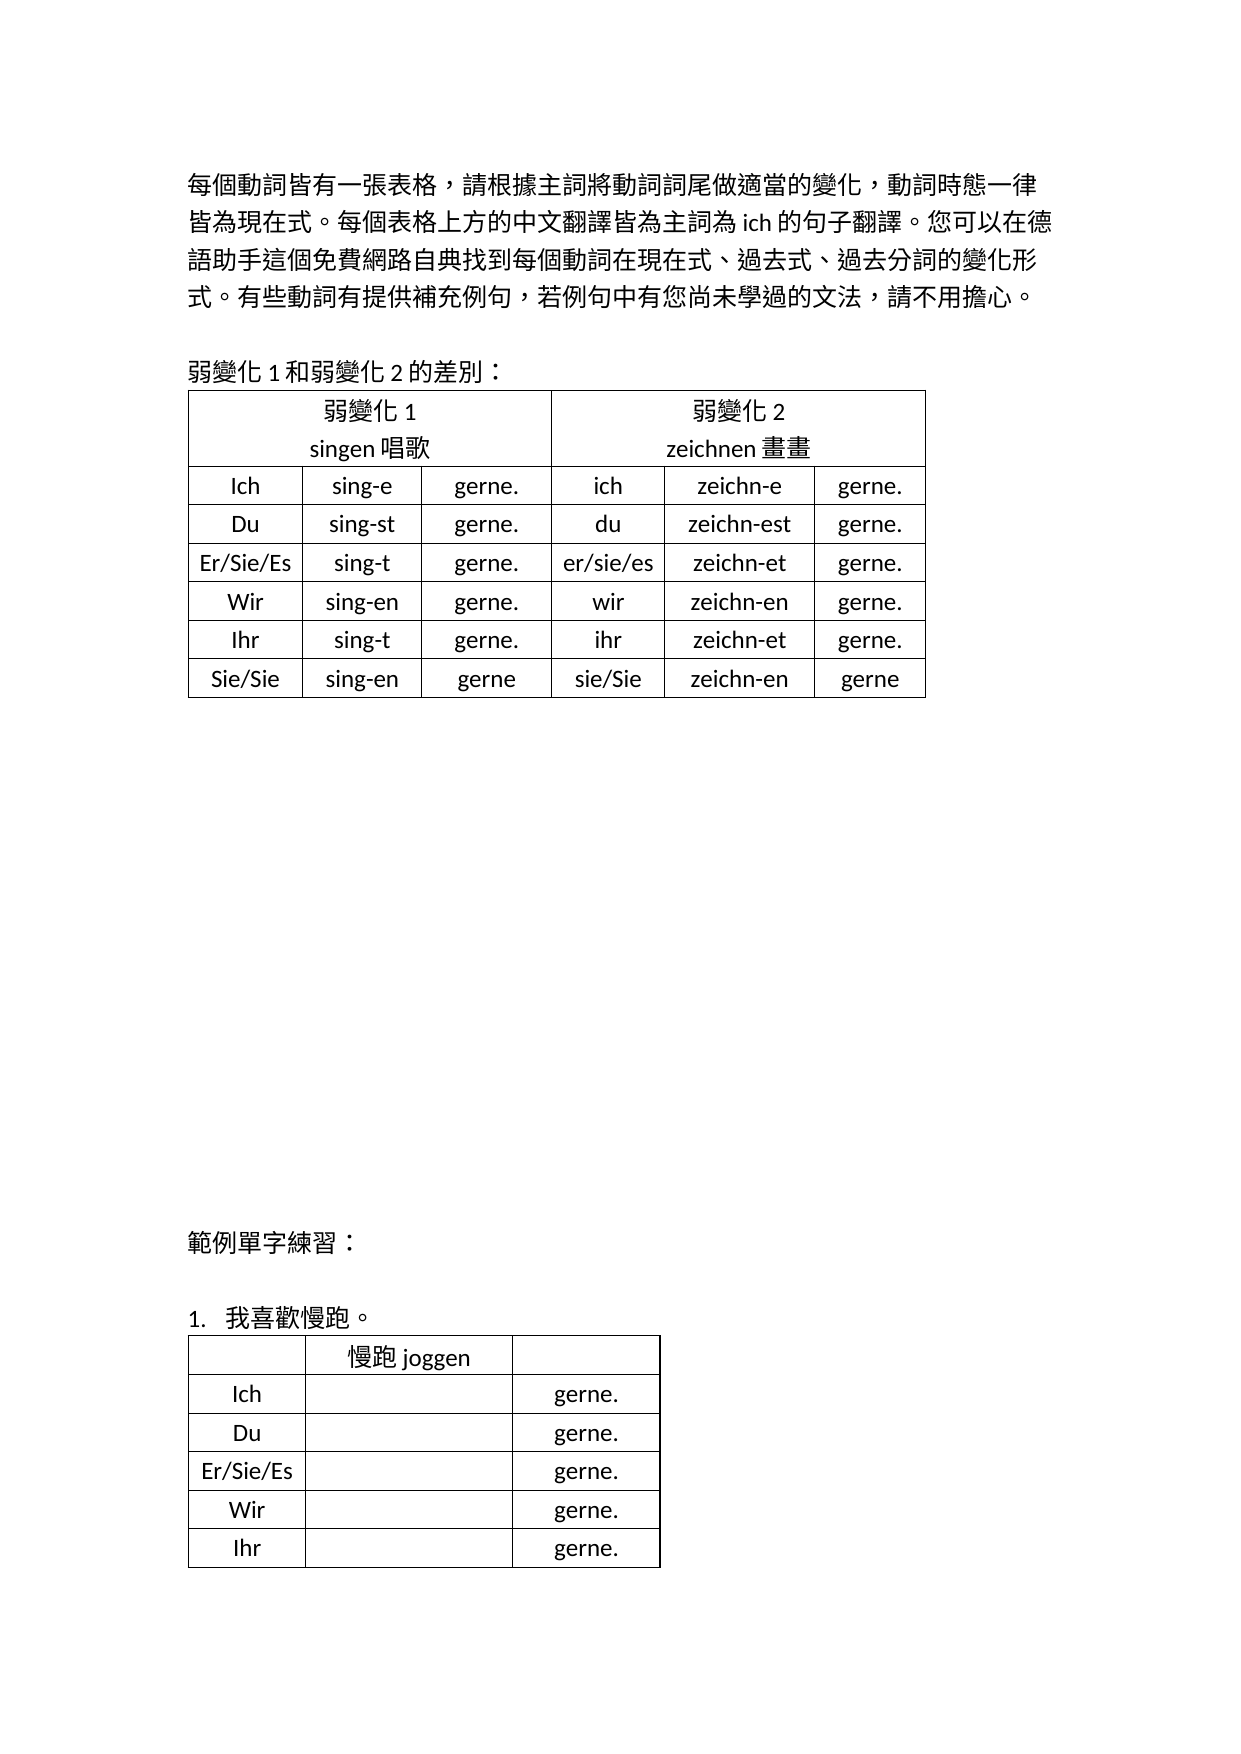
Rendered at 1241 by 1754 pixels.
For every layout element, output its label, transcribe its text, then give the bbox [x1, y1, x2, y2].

list 我喜歡慢跑。 [187, 1298, 1053, 1335]
table_header [189, 1336, 305, 1374]
table_cell gerne. [422, 621, 551, 658]
table_cell sing-t [303, 544, 421, 581]
table_cell Du [189, 505, 302, 543]
table_cell gerne. [815, 582, 925, 620]
table_cell Er/Sie/Es [189, 544, 302, 581]
table_cell Wir [189, 1491, 305, 1528]
table_header 慢跑joggen [306, 1336, 512, 1374]
table_cell Ihr [189, 1529, 305, 1567]
table_header 弱變化1 singen唱歌 [189, 391, 551, 466]
table_cell Du [189, 1414, 305, 1451]
table_cell [306, 1452, 512, 1489]
table_cell gerne. [513, 1375, 659, 1412]
table_cell sing-e [303, 467, 421, 504]
table_cell Ihr [189, 621, 302, 658]
table_header 弱變化2 zeichnen畫畫 [552, 391, 925, 466]
table_cell gerne. [815, 467, 925, 504]
table_cell [306, 1414, 512, 1451]
table_cell gerne. [513, 1414, 659, 1451]
text 範例單字練習： [187, 1223, 1053, 1260]
table_cell gerne [422, 659, 551, 697]
table_cell gerne. [513, 1529, 659, 1567]
table_cell ich [552, 467, 664, 504]
table_cell Wir [189, 582, 302, 620]
table_cell Er/Sie/Es [189, 1452, 305, 1489]
table_cell ihr [552, 621, 664, 658]
table_cell gerne. [815, 544, 925, 581]
table_cell wir [552, 582, 664, 620]
table_cell zeichn-et [665, 621, 814, 658]
table_cell du [552, 505, 664, 543]
table_cell zeichn-e [665, 467, 814, 504]
table_cell Ich [189, 1375, 305, 1412]
table_cell Ich [189, 467, 302, 504]
table_cell er/sie/es [552, 544, 664, 581]
table_cell gerne. [422, 544, 551, 581]
table_cell gerne [815, 659, 925, 697]
table_cell sing-en [303, 659, 421, 697]
table_cell [306, 1375, 512, 1412]
table_cell [306, 1529, 512, 1567]
table_cell zeichn-et [665, 544, 814, 581]
table_cell sing-t [303, 621, 421, 658]
table_cell gerne. [815, 621, 925, 658]
table_header [513, 1336, 659, 1374]
table_cell sie/Sie [552, 659, 664, 697]
table_cell sing-st [303, 505, 421, 543]
table_cell gerne. [422, 467, 551, 504]
table_cell gerne. [422, 582, 551, 620]
table_cell gerne. [513, 1452, 659, 1489]
table_cell gerne. [815, 505, 925, 543]
table_cell zeichn-est [665, 505, 814, 543]
table_cell Sie/Sie [189, 659, 302, 697]
table_cell sing-en [303, 582, 421, 620]
table_cell gerne. [422, 505, 551, 543]
table_cell zeichn-en [665, 582, 814, 620]
table_cell gerne. [513, 1491, 659, 1528]
text 弱變化1和弱變化2的差別： [187, 352, 1053, 389]
text 每個動詞皆有一張表格，請根據主詞將動詞詞尾做適當的變化，動詞時態一律皆為現在式。每個表格上方的中文翻譯皆為主詞為ich的句子翻譯。您可以在德語助手這個免費網路自典找到每個動詞在現在式、過去式、過去分詞的變化形式。有些動詞有提供補充例句，若例句中有您尚未學過的文法，請不用擔心。 [187, 164, 1053, 314]
table_cell zeichn-en [665, 659, 814, 697]
table_cell [306, 1491, 512, 1528]
